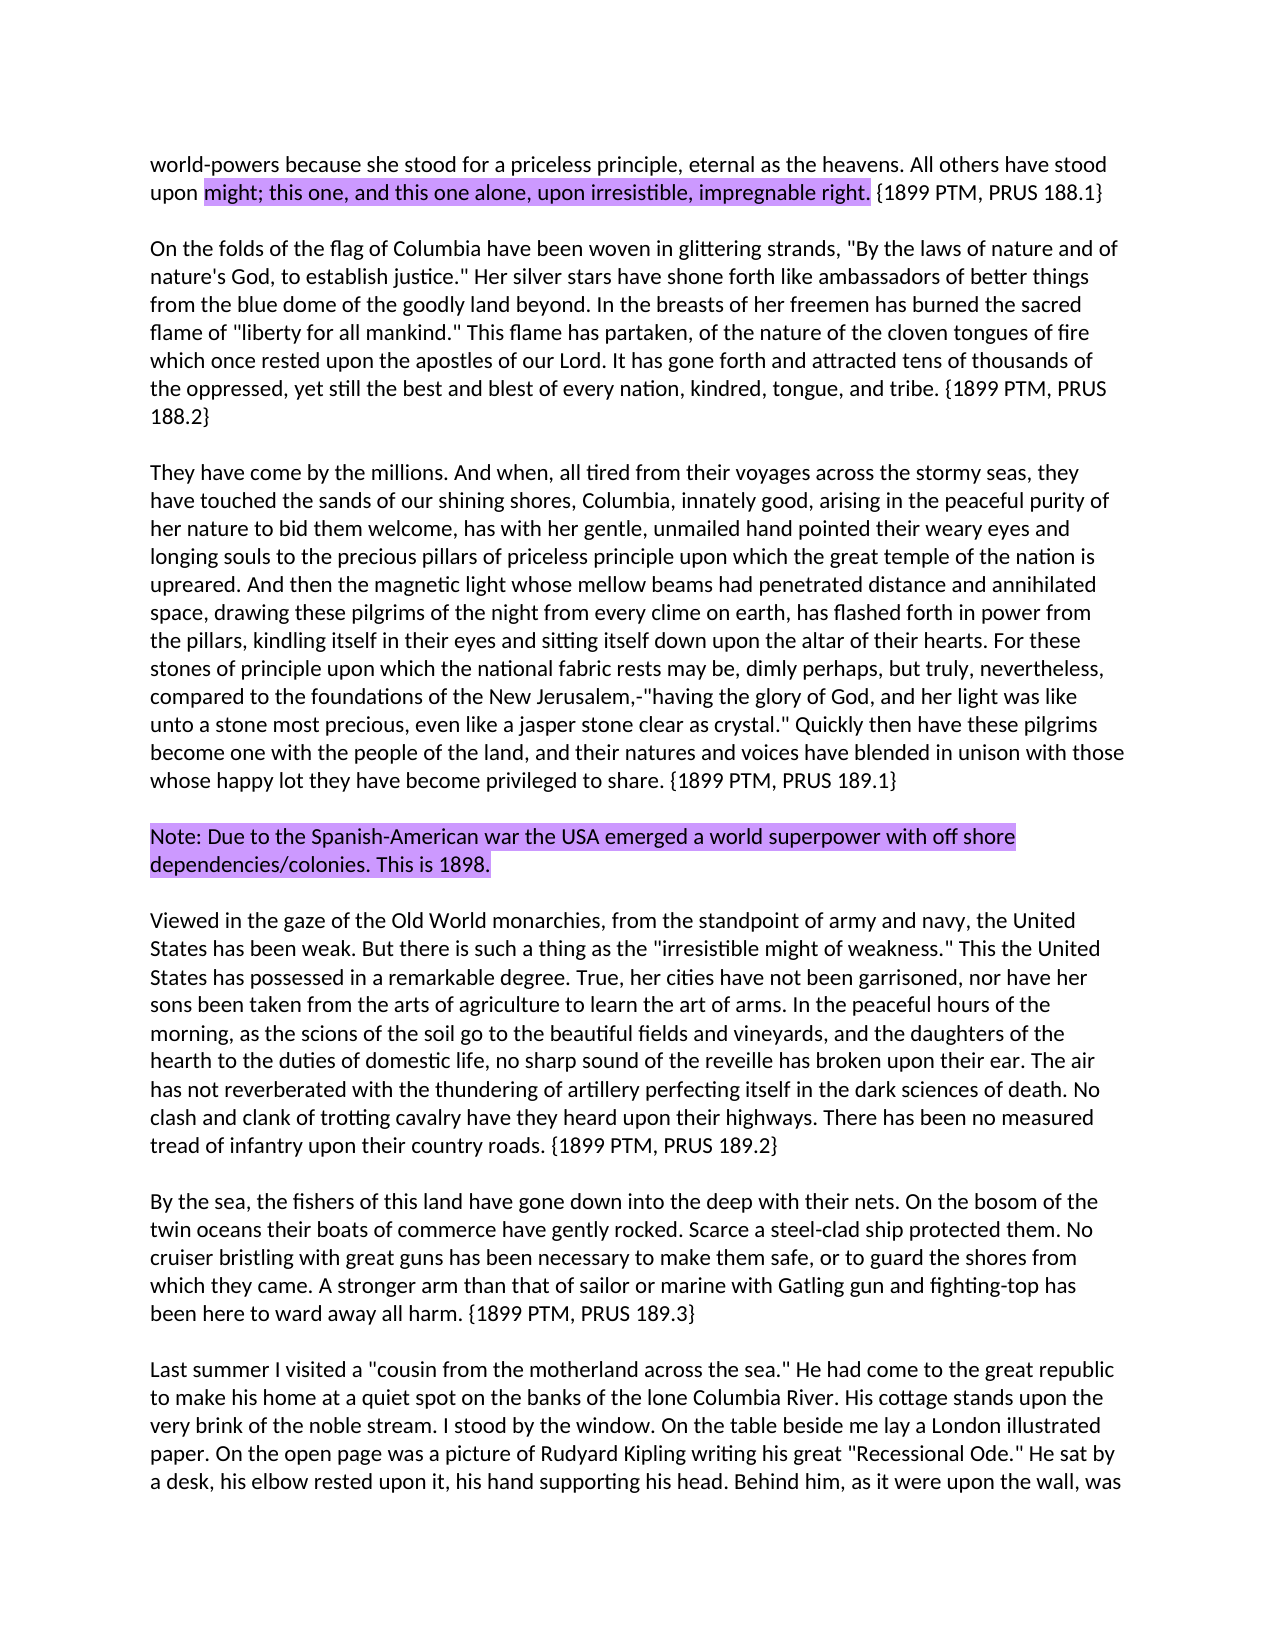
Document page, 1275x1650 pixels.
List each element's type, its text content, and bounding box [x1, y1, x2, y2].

text By the sea, the fishers of this land have gone down into the deep with their nets. On the bosom of the twin oceans their boats of commerce have gently rocked. Scarce a steel-clad ship protected them. No cruiser bristling with great guns has been necessary to make them safe, or to guard the shores from which they came. A stronger arm than that of sailor or marine with Gatling gun and fighting-top has been here to ward away all harm. {1899 PTM, PRUS 189.3} [150, 1187, 1125, 1327]
text They have come by the millions. And when, all tired from their voyages across the stormy seas, they have touched the sands of our shining shores, Columbia, innately good, arising in the peaceful purity of her nature to bid them welcome, has with her gentle, unmailed hand pointed their weary eyes and longing souls to the precious pillars of priceless principle upon which the great temple of the nation is upreared. And then the magnetic light whose mellow beams had penetrated distance and annihilated space, drawing these pilgrims of the night from every clime on earth, has flashed forth in power from the pillars, kindling itself in their eyes and sitting itself down upon the altar of their hearts. For these stones of principle upon which the national fabric rests may be, dimly perhaps, but truly, nevertheless, compared to the foundations of the New Jerusalem,-"having the glory of God, and her light was like unto a stone most precious, even like a jasper stone clear as crystal." Quickly then have these pilgrims become one with the people of the land, and their natures and voices have blended in unison with those whose happy lot they have become privileged to share. {1899 PTM, PRUS 189.1} [150, 458, 1125, 794]
text Viewed in the gaze of the Old World monarchies, from the standpoint of army and navy, the United States has been weak. But there is such a thing as the "irresistible might of weakness." This the United States has possessed in a remarkable degree. True, her cities have not been garrisoned, nor have her sons been taken from the arts of agriculture to learn the art of arms. In the peaceful hours of the morning, as the scions of the soil go to the beautiful fields and vineyards, and the daughters of the hearth to the duties of domestic life, no sharp sound of the reveille has broken upon their ear. The air has not reverberated with the thundering of artillery perfecting itself in the dark sciences of death. No clash and clank of trotting cavalry have they heard upon their highways. There has been no measured tread of infantry upon their country roads. {1899 PTM, PRUS 189.2} [150, 907, 1125, 1159]
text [150, 150, 1125, 206]
text On the folds of the flag of Columbia have been woven in glittering strands, "By the laws of nature and of nature's God, to establish justice." Her silver stars have shone forth like ambassadors of better things from the blue dome of the goodly land beyond. In the breasts of her freemen has burned the sacred flame of "liberty for all mankind." This flame has partaken, of the nature of the cloven tongues of fire which once rested upon the apostles of our Lord. It has gone forth and attracted tens of thousands of the oppressed, yet still the best and blest of every nation, kindred, tongue, and tribe. {1899 PTM, PRUS 188.2} [150, 234, 1125, 430]
text Note: Due to the Spanish-American war the USA emerged a world superpower with off shore dependencies/colonies. This is 1898. [150, 822, 1125, 878]
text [150, 1355, 1125, 1495]
